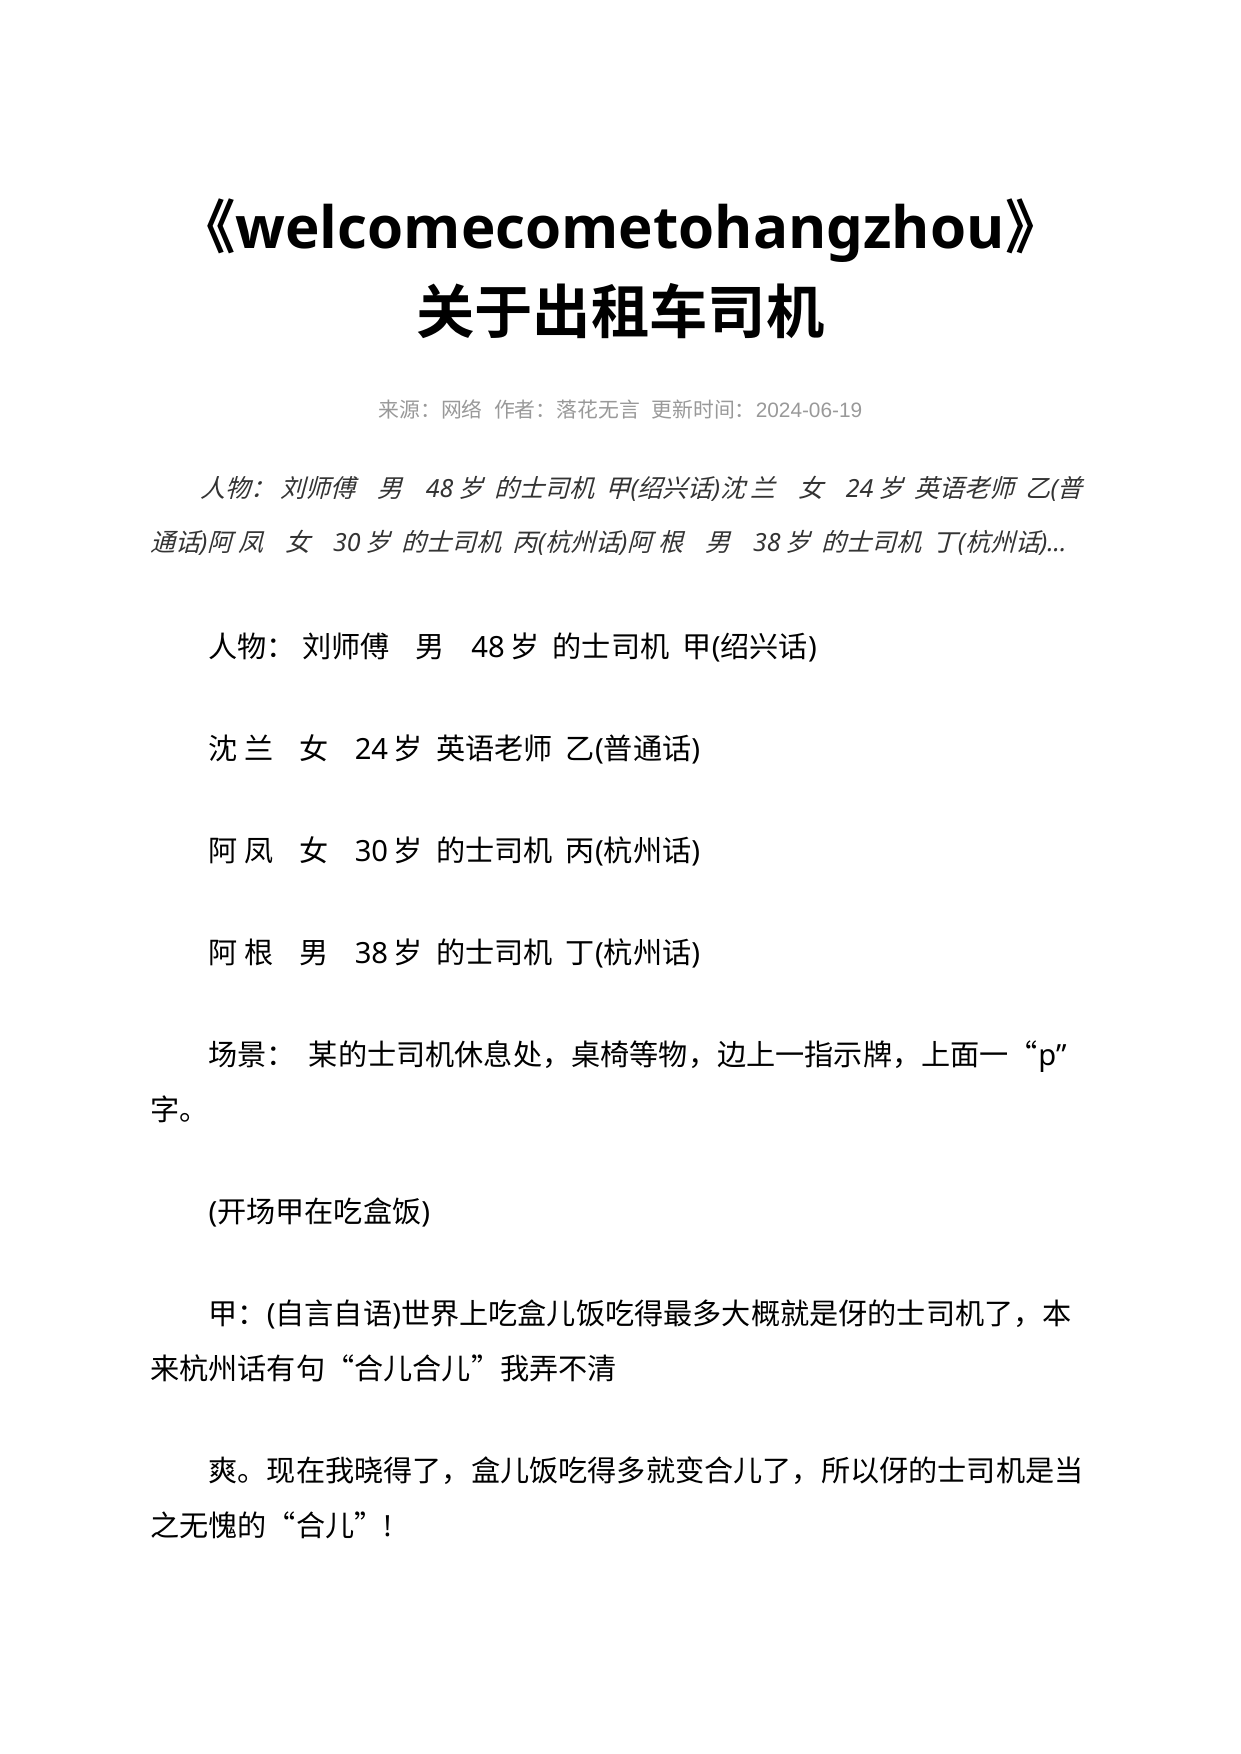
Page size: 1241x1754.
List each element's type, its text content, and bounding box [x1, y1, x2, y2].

text 沈 兰 女 24岁 英语老师 乙(普通话) [150, 726, 1090, 768]
text 场景： 某的士司机休息处，桌椅等物，边上一指示牌，上面一“p”字。 [150, 1032, 1090, 1129]
text 来源：网络 作者：落花无言 更新时间：2024-06-19 [150, 397, 1090, 421]
text 爽。现在我晓得了，盒儿饭吃得多就变合儿了，所以伢的士司机是当之无愧的“合儿”! [150, 1447, 1090, 1544]
text (开场甲在吃盒饭) [150, 1188, 1090, 1231]
text 阿 凤 女 30岁 的士司机 丙(杭州话) [150, 828, 1090, 870]
text 甲：(自言自语)世界上吃盒儿饭吃得最多大概就是伢的士司机了，本来杭州话有句“合儿合儿”我弄不清 [150, 1291, 1090, 1388]
text 阿 根 男 38岁 的士司机 丁(杭州话) [150, 930, 1090, 972]
text 人物： 刘师傅 男 48岁 的士司机 甲(绍兴话) [150, 624, 1090, 666]
subtitle 《welcomecometohangzhou》关于出租车司机 [150, 181, 1090, 351]
text 人物： 刘师傅 男 48岁 的士司机 甲(绍兴话)沈 兰 女 24岁 英语老师 乙(普通话)阿 凤 女 30岁 的士司机 丙(杭州话)阿 根 男 38岁 的士司机 丁(杭州话)... [150, 468, 1090, 559]
